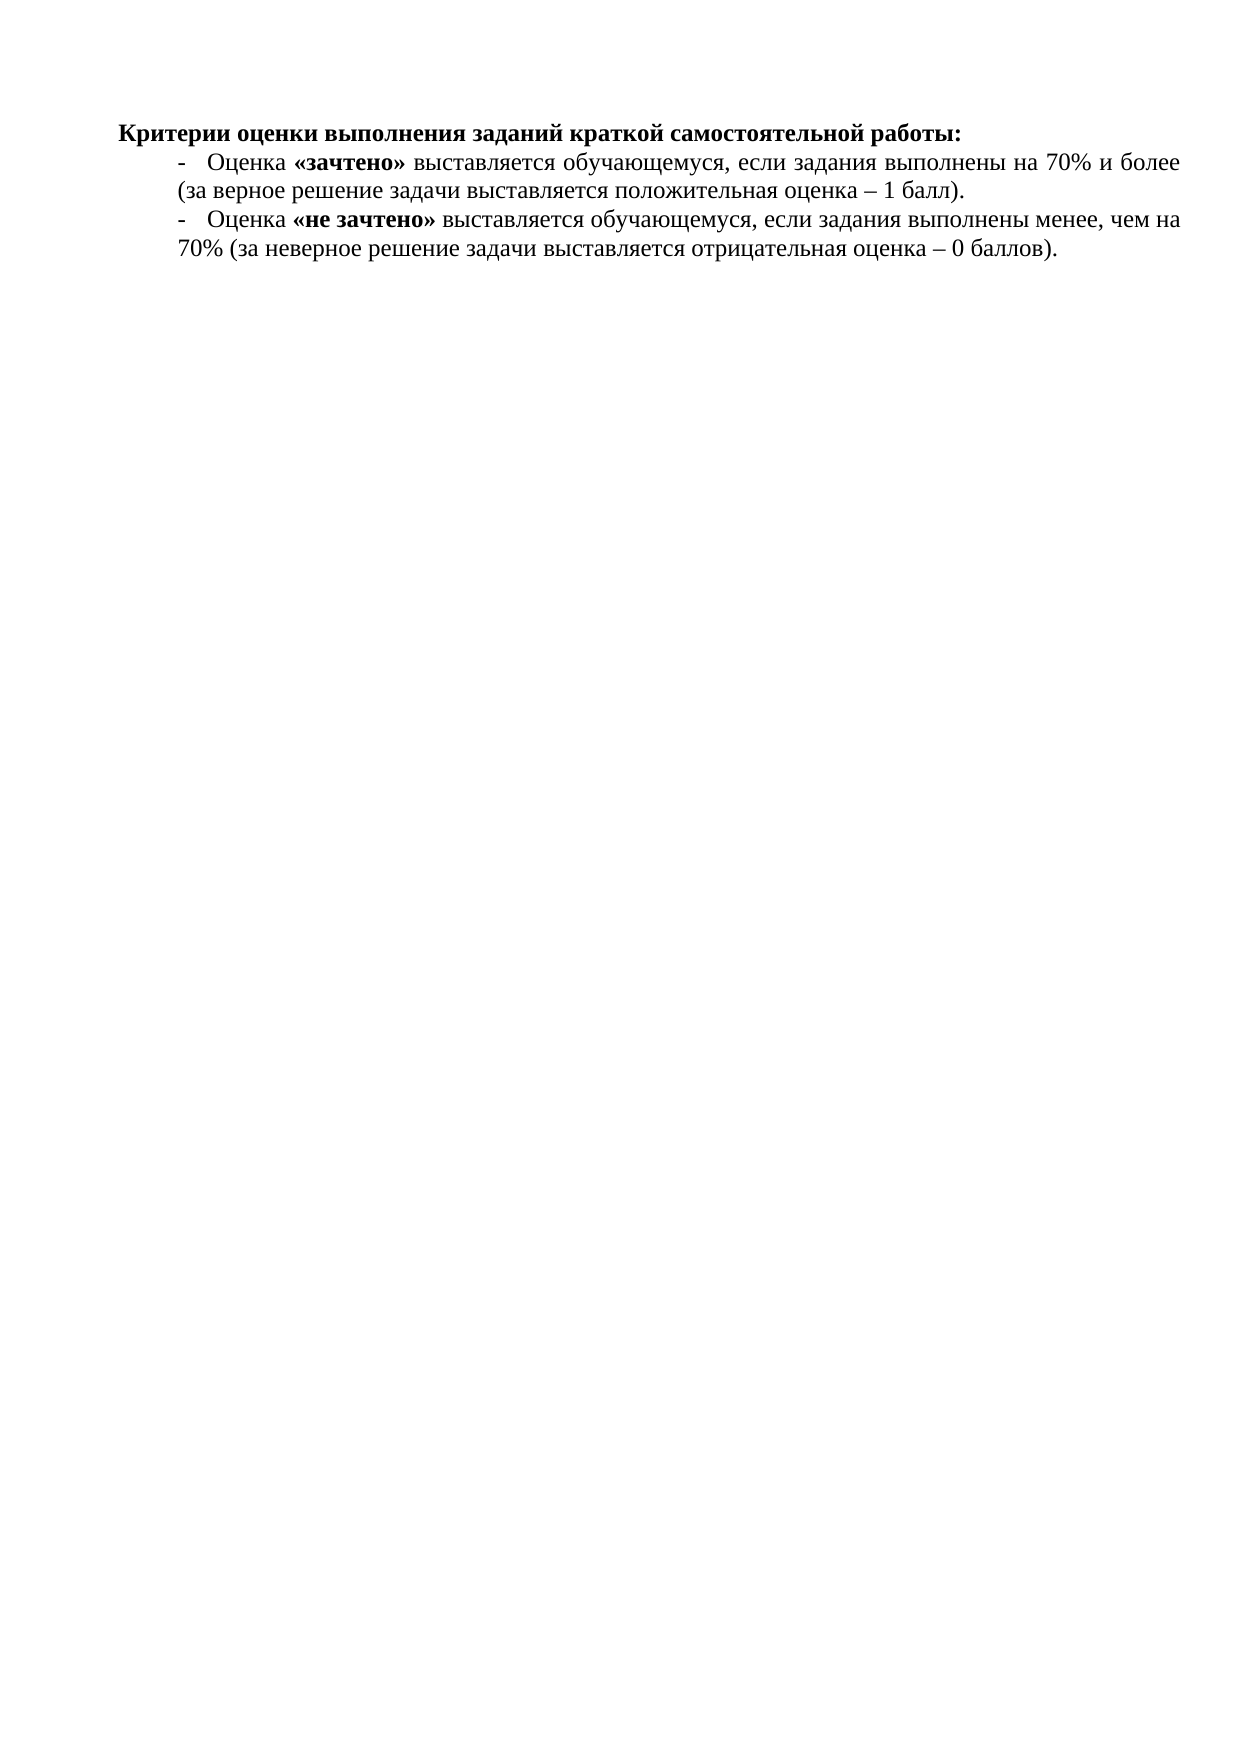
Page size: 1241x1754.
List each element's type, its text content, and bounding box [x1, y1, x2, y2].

list Оценка «не зачтено» выставляется обучающемуся, если задания выполнены менее, чем на 70% (за неверное решение задачи выставляется отрицательная оценка – 0 баллов). [177, 204, 1181, 262]
text Критерии оценки выполнения заданий краткой самостоятельной работы: [118, 118, 1181, 147]
list Оценка «зачтено» выставляется обучающемуся, если задания выполнены на 70% и более (за верное решение задачи выставляется положительная оценка – 1 балл). [177, 147, 1181, 204]
